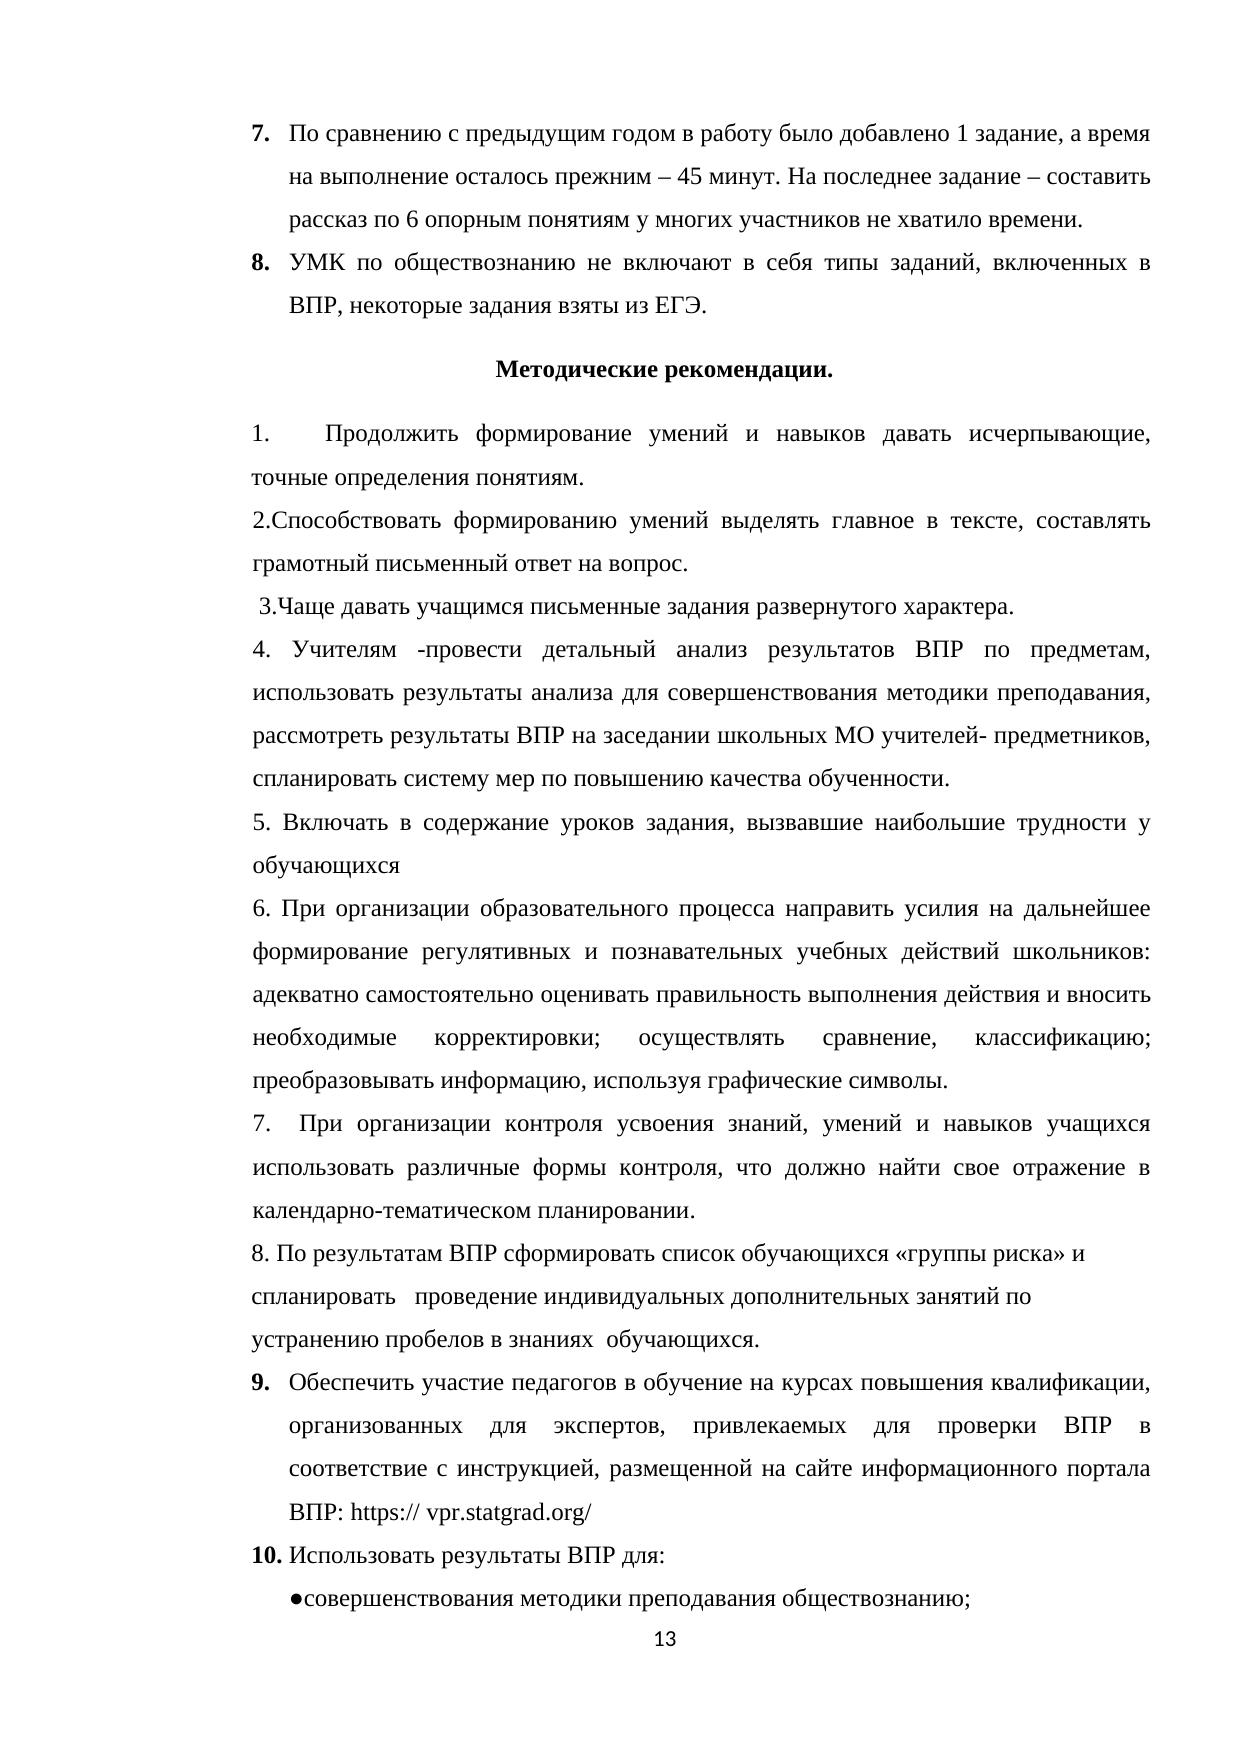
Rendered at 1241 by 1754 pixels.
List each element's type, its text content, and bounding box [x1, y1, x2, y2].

text 8. По результатам ВПР сформировать список обучающихся «группы риска» и [177, 1238, 1152, 1267]
list Использовать результаты ВПР для: [251, 1540, 1152, 1568]
text устранению пробелов в знаниях обучающихся. [177, 1324, 1152, 1353]
list По сравнению с предыдущим годом в работу было добавлено 1 задание, а время на выполнение осталось прежним – 45 минут. На последнее задание – составить рассказ по 6 опорным понятиям у многих участников не хватило времени. [251, 118, 1152, 233]
list Продолжить формирование умений и навыков давать исчерпывающие, точные определения понятиям. [251, 418, 1152, 490]
list Обеспечить участие педагогов в обучение на курсах повышения квалификации, организованных для экспертов, привлекаемых для проверки ВПР в соответствие с инструкцией, размещенной на сайте информационного портала ВПР: https:// vpr.statgrad.org/ [251, 1367, 1152, 1525]
list 7. При организации контроля усвоения знаний, умений и навыков учащихся использовать различные формы контроля, что должно найти свое отражение в календарно-тематическом планировании. [252, 1108, 1152, 1223]
list 3.Чаще давать учащимся письменные задания развернутого характера. [252, 591, 1152, 620]
list ●совершенствования методики преподавания обществознанию; [288, 1583, 1152, 1612]
list 5. Включать в содержание уроков задания, вызвавшие наибольшие трудности у обучающихся [252, 807, 1152, 878]
text Методические рекомендации. [177, 354, 1152, 383]
list УМК по обществознанию не включают в себя типы заданий, включенных в ВПР, некоторые задания взяты из ЕГЭ. [251, 247, 1152, 319]
text спланировать проведение индивидуальных дополнительных занятий по [177, 1281, 1152, 1310]
list 6. При организации образовательного процесса направить усилия на дальнейшее формирование регулятивных и познавательных учебных действий школьников: адекватно самостоятельно оценивать правильность выполнения действия и вносить необходимые корректировки; осуществлять сравнение, классификацию; преобразовывать информацию, используя графические символы. [252, 893, 1152, 1094]
list 4. Учителям -провести детальный анализ результатов ВПР по предметам, использовать результаты анализа для совершенствования методики преподавания, рассмотреть результаты ВПР на заседании школьных МО учителей- предметников, спланировать систему мер по повышению качества обученности. [252, 634, 1152, 792]
list 2.Способствовать формированию умений выделять главное в тексте, составлять грамотный письменный ответ на вопрос. [252, 505, 1152, 577]
